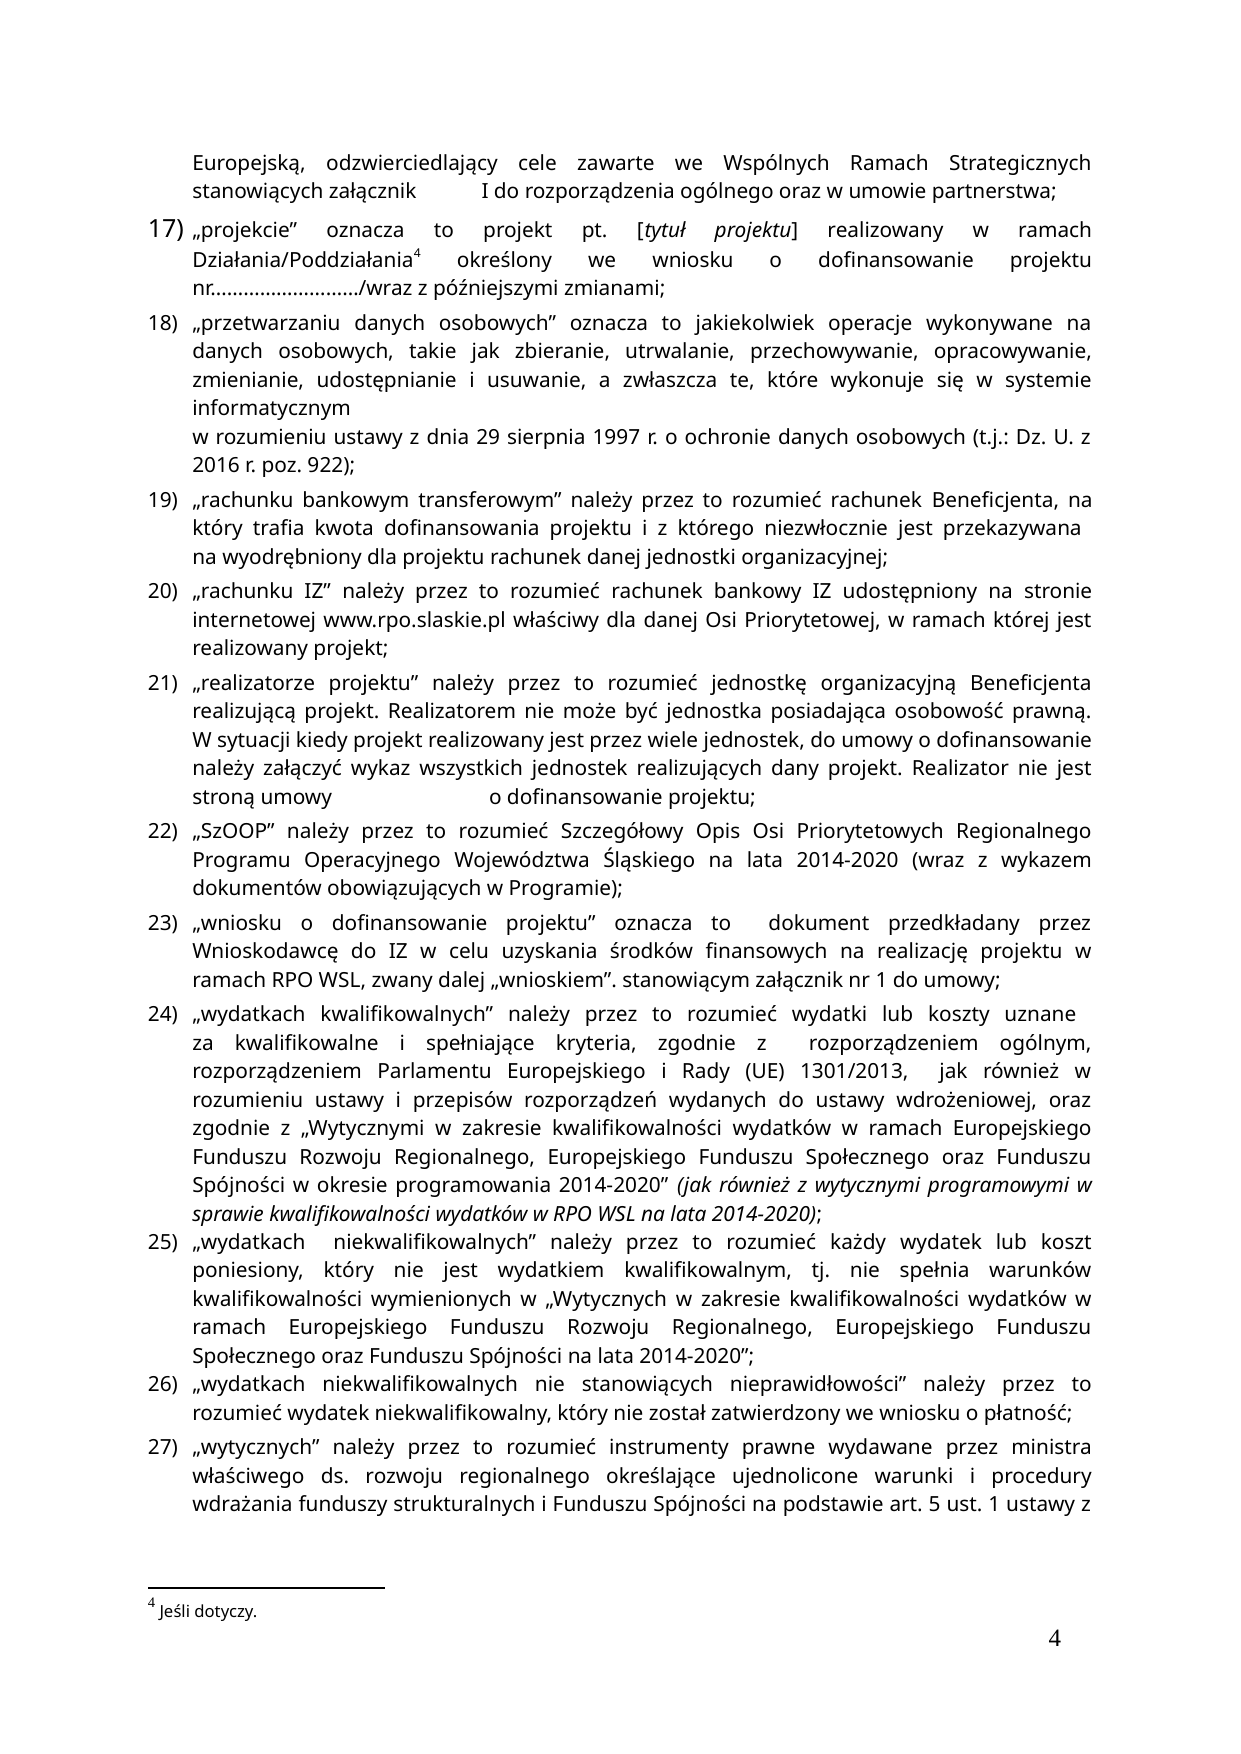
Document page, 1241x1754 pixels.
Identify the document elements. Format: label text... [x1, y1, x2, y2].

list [148, 1432, 1092, 1518]
list „wydatkach niekwalifikowalnych nie stanowiących nieprawidłowości” należy przez to rozumieć wydatek niekwalifikowalny, który nie został zatwierdzony we wniosku o płatność; [148, 1369, 1092, 1426]
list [148, 148, 1092, 204]
list „wniosku o dofinansowanie projektu” oznacza to dokument przedkładany przez Wnioskodawcę do IZ w celu uzyskania środków finansowych na realizację projektu w ramach RPO WSL, zwany dalej „wnioskiem”. stanowiącym załącznik nr 1 do umowy; [148, 908, 1092, 993]
list „projekcie” oznacza to projekt pt. [tytuł projektu] realizowany w ramach Działania/Poddziałania określony we wniosku o dofinansowanie projektu nr………………………/wraz z późniejszymi zmianami; [148, 211, 1092, 302]
list „przetwarzaniu danych osobowych” oznacza to jakiekolwiek operacje wykonywane na danych osobowych, takie jak zbieranie, utrwalanie, przechowywanie, opracowywanie, zmienianie, udostępnianie i usuwanie, a zwłaszcza te, które wykonuje się w systemie informatycznym w rozumieniu ustawy z dnia 29 sierpnia 1997 r. o ochronie danych osobowych (t.j.: Dz. U. z 2016 r. poz. 922); [148, 308, 1092, 479]
list „SzOOP” należy przez to rozumieć Szczegółowy Opis Osi Priorytetowych Regionalnego Programu Operacyjnego Województwa Śląskiego na lata 2014-2020 (wraz z wykazem dokumentów obowiązujących w Programie); [148, 816, 1092, 902]
list „wydatkach kwalifikowalnych” należy przez to rozumieć wydatki lub koszty uznane za kwalifikowalne i spełniające kryteria, zgodnie z rozporządzeniem ogólnym, rozporządzeniem Parlamentu Europejskiego i Rady (UE) 1301/2013, jak również w rozumieniu ustawy i przepisów rozporządzeń wydanych do ustawy wdrożeniowej, oraz zgodnie z „Wytycznymi w zakresie kwalifikowalności wydatków w ramach Europejskiego Funduszu Rozwoju Regionalnego, Europejskiego Funduszu Społecznego oraz Funduszu Spójności w okresie programowania 2014-2020” (jak również z wytycznymi programowymi w sprawie kwalifikowalności wydatków w RPO WSL na lata 2014-2020); [148, 999, 1092, 1227]
list „wydatkach niekwalifikowalnych” należy przez to rozumieć każdy wydatek lub koszt poniesiony, który nie jest wydatkiem kwalifikowalnym, tj. nie spełnia warunków kwalifikowalności wymienionych w „Wytycznych w zakresie kwalifikowalności wydatków w ramach Europejskiego Funduszu Rozwoju Regionalnego, Europejskiego Funduszu Społecznego oraz Funduszu Spójności na lata 2014-2020”; [148, 1227, 1092, 1369]
list „rachunku bankowym transferowym” należy przez to rozumieć rachunek Beneficjenta, na który trafia kwota dofinansowania projektu i z którego niezwłocznie jest przekazywana na wyodrębniony dla projektu rachunek danej jednostki organizacyjnej; [148, 485, 1092, 570]
list „realizatorze projektu” należy przez to rozumieć jednostkę organizacyjną Beneficjenta realizującą projekt. Realizatorem nie może być jednostka posiadająca osobowość prawną. W sytuacji kiedy projekt realizowany jest przez wiele jednostek, do umowy o dofinansowanie należy załączyć wykaz wszystkich jednostek realizujących dany projekt. Realizator nie jest stroną umowy o dofinansowanie projektu; [148, 668, 1092, 810]
list „rachunku IZ” należy przez to rozumieć rachunek bankowy IZ udostępniony na stronie internetowej www.rpo.slaskie.pl właściwy dla danej Osi Priorytetowej, w ramach której jest realizowany projekt; [148, 576, 1092, 662]
